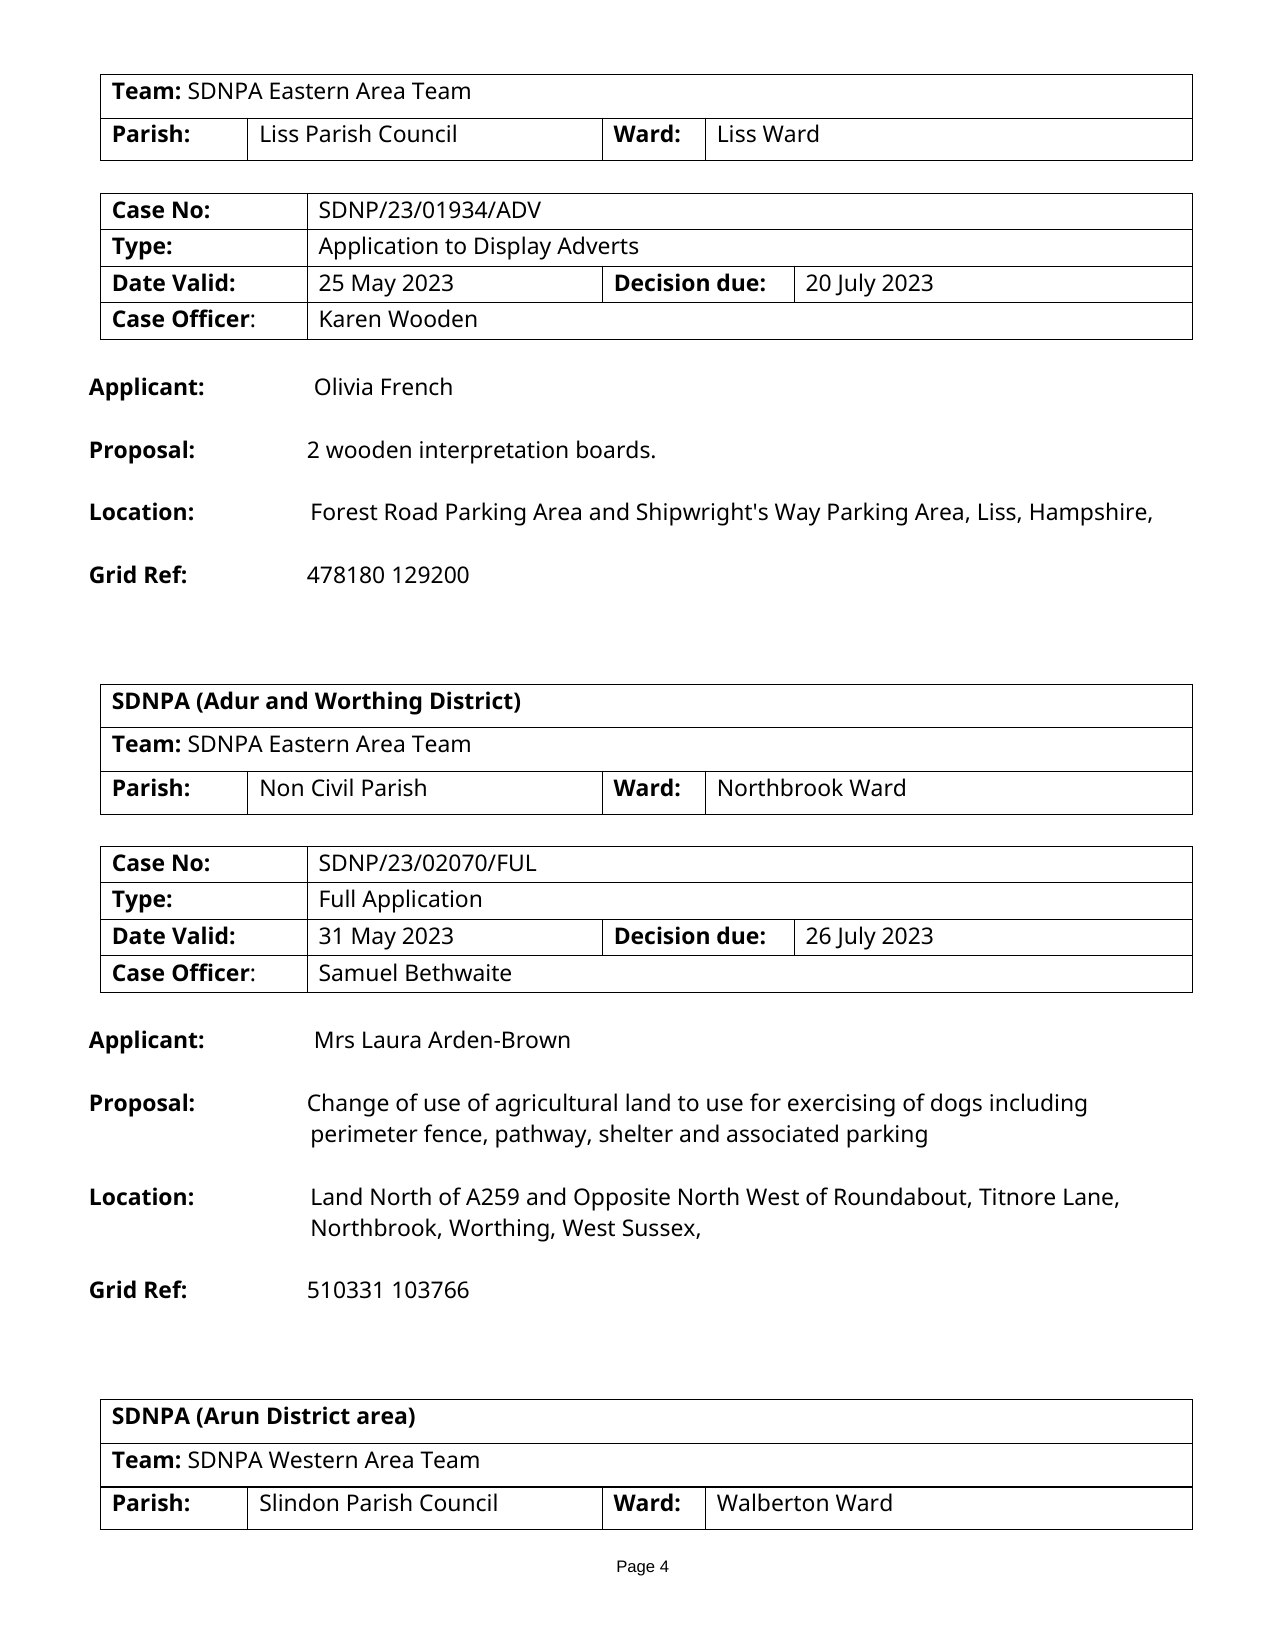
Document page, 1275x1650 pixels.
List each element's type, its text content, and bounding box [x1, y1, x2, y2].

text Applicant: Olivia French [89, 371, 1196, 402]
text Grid Ref: 478180 129200 [89, 558, 1196, 590]
table_header SDNP/23/01934/ADV [308, 194, 1192, 229]
table_cell Date Valid: [101, 920, 307, 955]
text Applicant: Mrs Laura Arden-Brown [89, 1024, 1196, 1056]
table_header Case No: [101, 847, 307, 882]
table_cell Case Officer: [101, 956, 307, 992]
table_cell Team: SDNPA Eastern Area Team [101, 728, 1192, 771]
table_cell Decision due: [603, 267, 794, 302]
table_cell Type: [101, 883, 307, 919]
table_header SDNPA (Adur and Worthing District) [101, 685, 1192, 727]
text Proposal: 2 wooden interpretation boards. [89, 433, 1196, 465]
table_cell 31 May 2023 [308, 920, 602, 955]
table_cell Walberton Ward [706, 1488, 1192, 1529]
table_cell Team: SDNPA Eastern Area Team [101, 75, 1192, 117]
table_cell Type: [101, 230, 307, 266]
table_cell Liss Parish Council [248, 119, 602, 160]
table_cell Full Application [308, 883, 1192, 919]
table_cell Ward: [603, 119, 705, 160]
table_header SDNP/23/02070/FUL [308, 847, 1192, 882]
text Grid Ref: 510331 103766 [89, 1274, 1196, 1306]
table_cell Decision due: [603, 920, 794, 955]
table_cell Ward: [603, 1488, 705, 1529]
table_cell Application to Display Adverts [308, 230, 1192, 266]
table_cell Non Civil Parish [248, 772, 602, 813]
table_cell 20 July 2023 [795, 267, 1192, 302]
table_header SDNPA (Arun District area) [101, 1400, 1192, 1443]
table_cell 25 May 2023 [308, 267, 602, 302]
text Location: Land North of A259 and Opposite North West of Roundabout, Titnore Lane, Northbrook, Worthing, West Sussex, [89, 1181, 1196, 1243]
table_cell Parish: [101, 119, 247, 160]
table_cell Parish: [101, 1488, 247, 1529]
text Location: Forest Road Parking Area and Shipwright's Way Parking Area, Liss, Hampshire, [89, 496, 1196, 527]
table_cell 26 July 2023 [795, 920, 1192, 955]
table_cell Samuel Bethwaite [308, 956, 1192, 992]
table_header Case No: [101, 194, 307, 229]
table_cell Slindon Parish Council [248, 1488, 602, 1529]
table_cell Case Officer: [101, 303, 307, 339]
table_cell Liss Ward [706, 119, 1192, 160]
table_cell Parish: [101, 772, 247, 813]
table_cell Date Valid: [101, 267, 307, 302]
table_cell Team: SDNPA Western Area Team [101, 1444, 1192, 1486]
text Proposal: Change of use of agricultural land to use for exercising of dogs including perimeter fence, pathway, shelter and associated parking [89, 1087, 1196, 1149]
table_cell Ward: [603, 772, 705, 813]
table_cell Northbrook Ward [706, 772, 1192, 813]
table_cell Karen Wooden [308, 303, 1192, 339]
